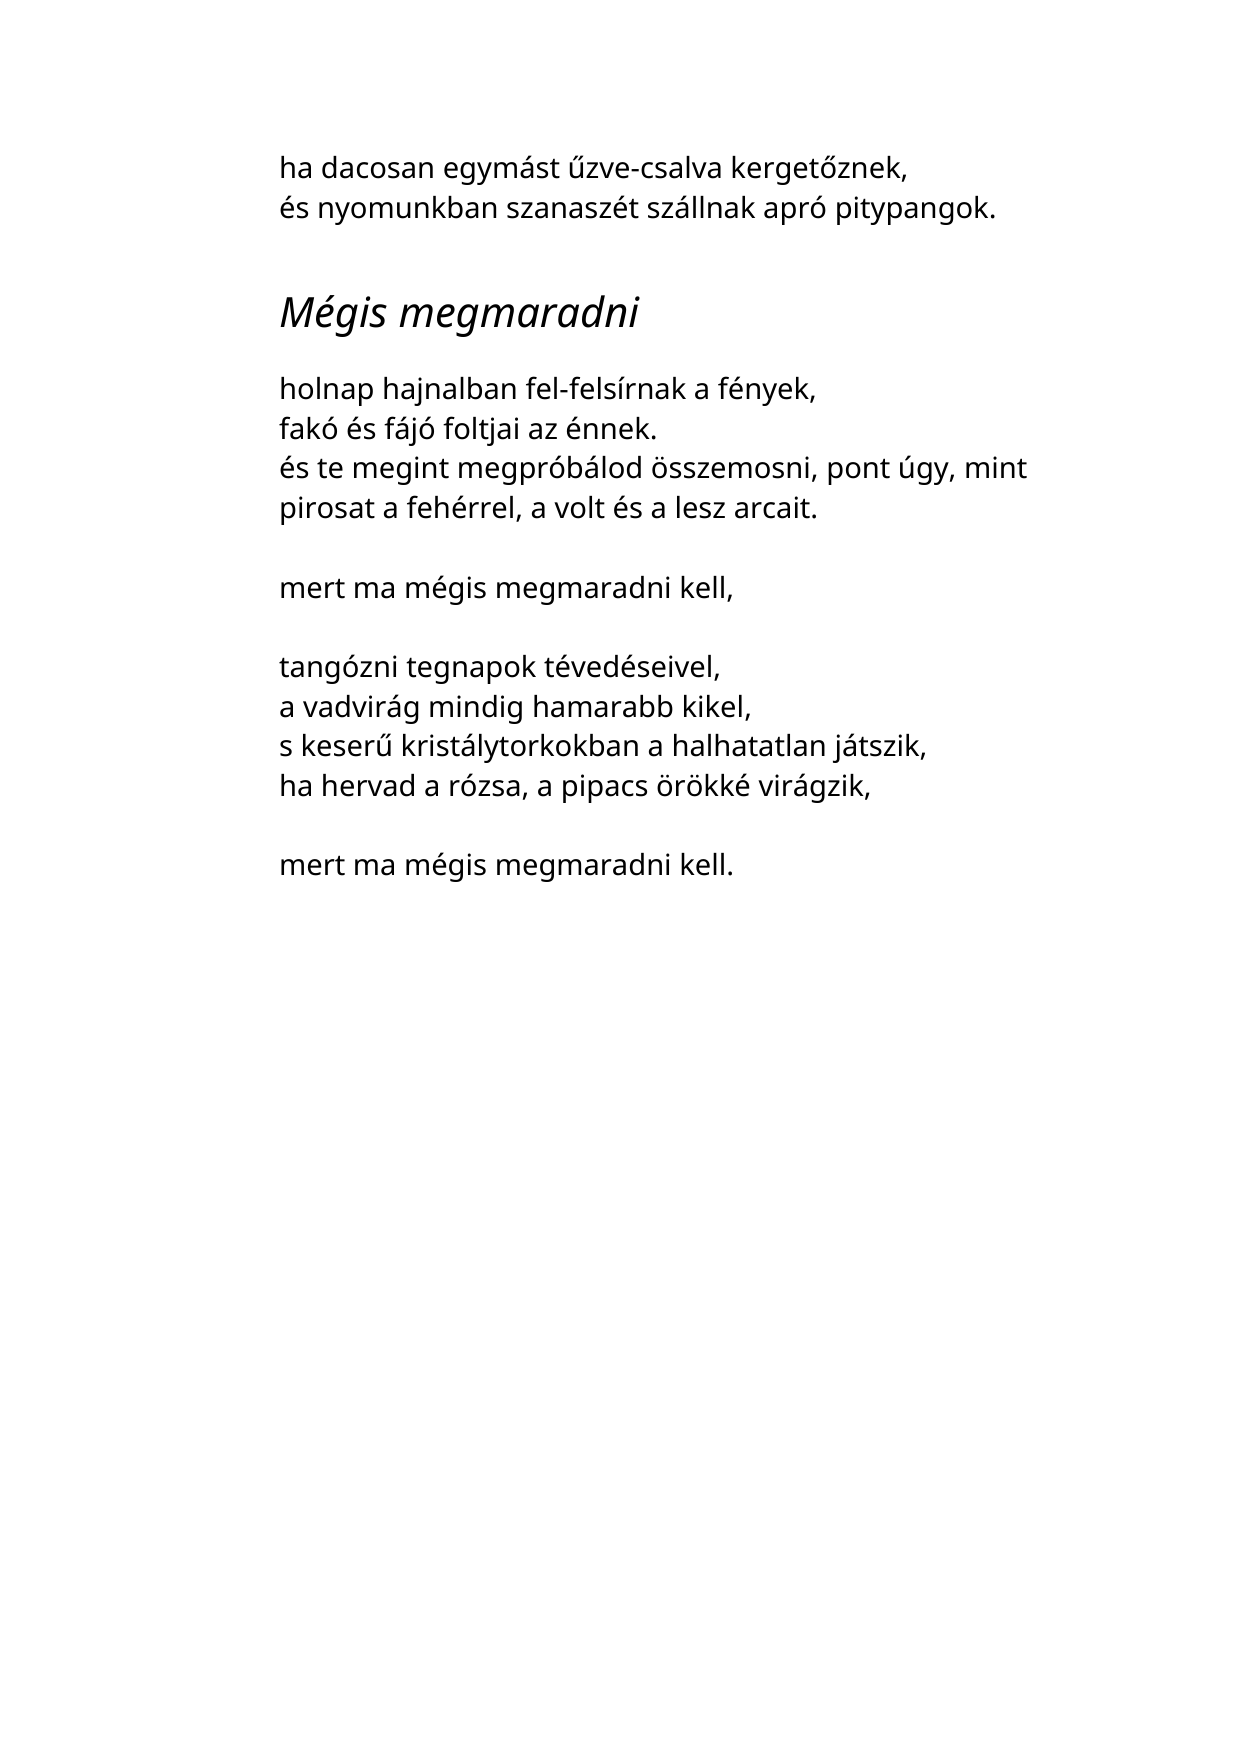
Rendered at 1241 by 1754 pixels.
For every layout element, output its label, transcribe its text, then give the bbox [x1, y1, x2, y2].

text s keserű kristálytorkokban a halhatatlan játszik, [148, 726, 1093, 765]
text tangózni tegnapok tévedéseivel, [148, 646, 1093, 686]
text és nyomunkban szanaszét szállnak apró pitypangok. [148, 187, 1093, 227]
text a vadvirág mindig hamarabb kikel, [148, 686, 1093, 726]
text pirosat a fehérrel, a volt és a lesz arcait. [148, 487, 1093, 527]
text mert ma mégis megmaradni kell, [148, 567, 1093, 607]
text ha dacosan egymást űzve-csalva kergetőznek, [148, 148, 1093, 187]
text és te megint megpróbálod összemosni, pont úgy, mint [148, 448, 1093, 487]
text fakó és fájó foltjai az énnek. [148, 408, 1093, 448]
text ha hervad a rózsa, a pipacs örökké virágzik, [148, 765, 1093, 805]
text mert ma mégis megmaradni kell. [148, 845, 1093, 884]
text Mégis megmaradni [148, 283, 1093, 340]
text holnap hajnalban fel-felsírnak a fények, [148, 368, 1093, 408]
